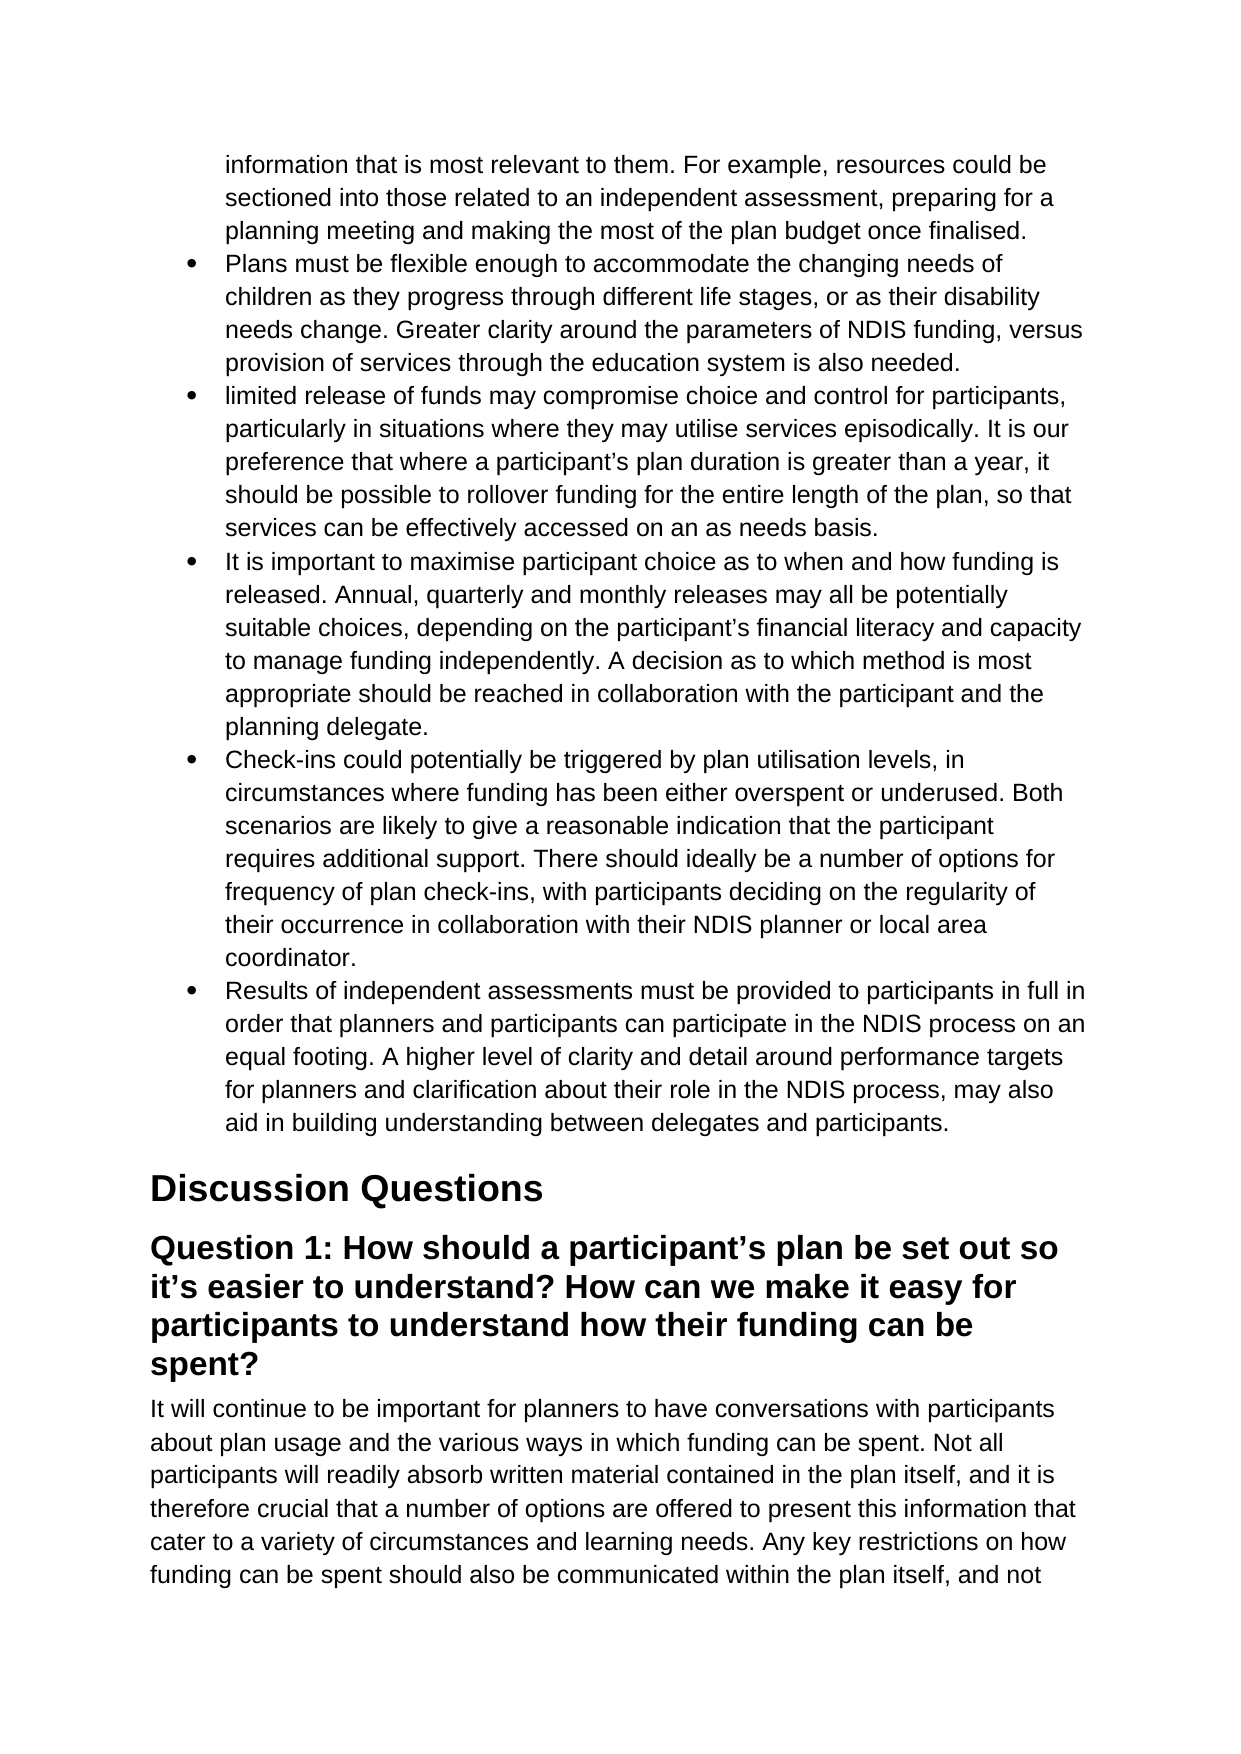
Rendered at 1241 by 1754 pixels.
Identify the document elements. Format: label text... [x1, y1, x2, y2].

list Check-ins could potentially be triggered by plan utilisation levels, in circumstances where funding has been either overspent or underused. Both scenarios are likely to give a reasonable indication that the participant requires additional support. There should ideally be a number of options for frequency of plan check-ins, with participants deciding on the regularity of their occurrence in collaboration with their NDIS planner or local area coordinator. [187, 745, 1090, 972]
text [150, 1394, 1090, 1588]
list Results of independent assessments must be provided to participants in full in order that planners and participants can participate in the NDIS process on an equal footing. A higher level of clarity and detail around performance targets for planners and clarification about their role in the NDIS process, may also aid in building understanding between delegates and participants. [187, 976, 1090, 1137]
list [187, 150, 1090, 245]
subtitle Discussion Questions [150, 1166, 1090, 1209]
list limited release of funds may compromise choice and control for participants, particularly in situations where they may utilise services episodically. It is our preference that where a participant’s plan duration is greater than a year, it should be possible to rollover funding for the entire length of the plan, so that services can be effectively accessed on an as needs basis. [187, 381, 1090, 542]
list Plans must be flexible enough to accommodate the changing needs of children as they progress through different life stages, or as their disability needs change. Greater clarity around the parameters of NDIS funding, versus provision of services through the education system is also needed. [187, 249, 1090, 377]
subtitle Question 1: How should a participant’s plan be set out so it’s easier to understand? How can we make it easy for participants to understand how their funding can be spent? [150, 1228, 1090, 1382]
list It is important to maximise participant choice as to when and how funding is released. Annual, quarterly and monthly releases may all be potentially suitable choices, depending on the participant’s financial literacy and capacity to manage funding independently. A decision as to which method is most appropriate should be reached in collaboration with the participant and the planning delegate. [187, 546, 1090, 740]
